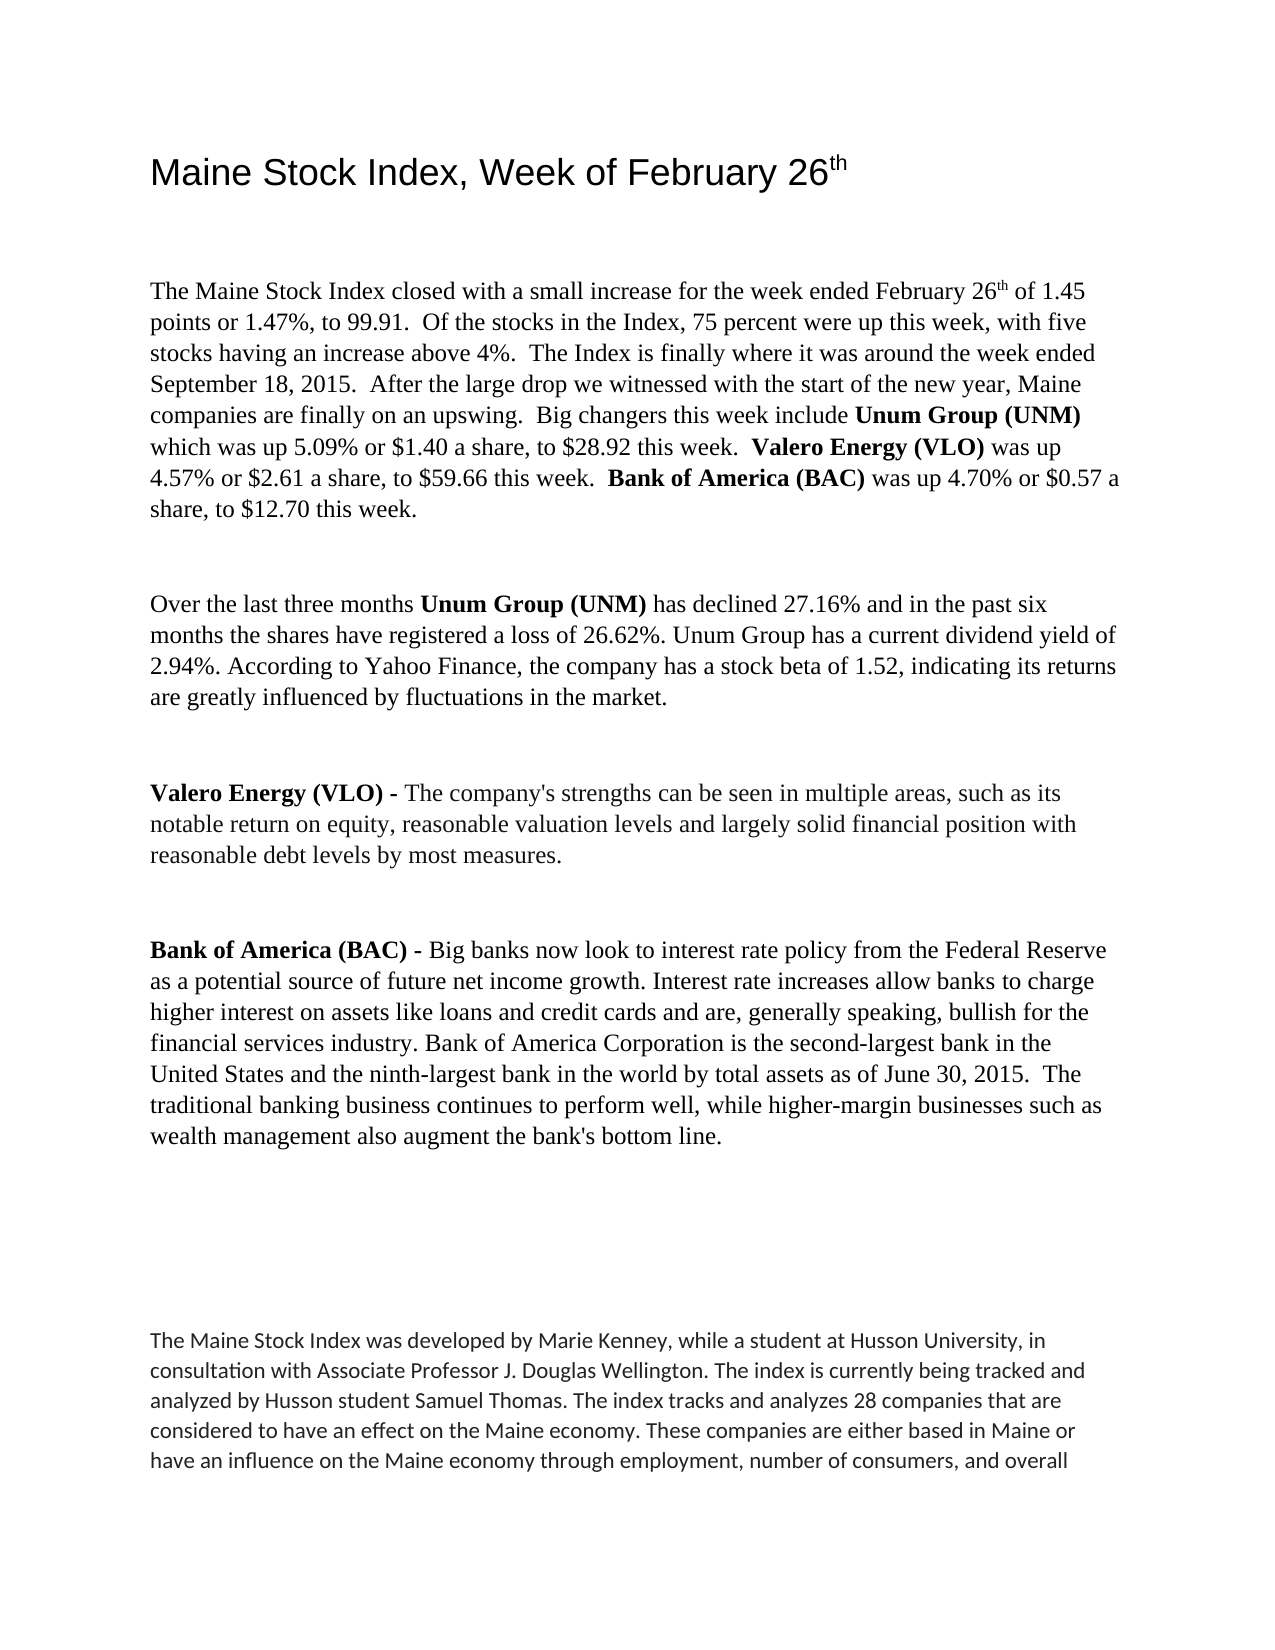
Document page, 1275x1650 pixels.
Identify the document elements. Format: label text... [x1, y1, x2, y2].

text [150, 1326, 1125, 1475]
text Maine Stock Index, Week of February 26th [150, 150, 1125, 193]
text The Maine Stock Index closed with a small increase for the week ended February 26th of 1.45 points or 1.47%, to 99.91. Of the stocks in the Index, 75 percent were up this week, with five stocks having an increase above 4%. The Index is finally where it was around the week ended September 18, 2015. After the large drop we witnessed with the start of the new year, Maine companies are finally on an upswing. Big changers this week include Unum Group (UNM) which was up 5.09% or $1.40 a share, to $28.92 this week. Valero Energy (VLO) was up 4.57% or $2.61 a share, to $59.66 this week. Bank of America (BAC) was up 4.70% or $0.57 a share, to $12.70 this week. [150, 276, 1125, 522]
text Valero Energy (VLO) - The company's strengths can be seen in multiple areas, such as its notable return on equity, reasonable valuation levels and largely solid financial position with reasonable debt levels by most measures. [150, 778, 1125, 868]
text Over the last three months Unum Group (UNM) has declined 27.16% and in the past six months the shares have registered a loss of 26.62%. Unum Group has a current dividend yield of 2.94%. According to Yahoo Finance, the company has a stock beta of 1.52, indicating its returns are greatly influenced by fluctuations in the market. [150, 589, 1125, 711]
text Bank of America (BAC) - Big banks now look to interest rate policy from the Federal Reserve as a potential source of future net income growth. Interest rate increases allow banks to charge higher interest on assets like loans and credit cards and are, generally speaking, bullish for the financial services industry. Bank of America Corporation is the second-largest bank in the United States and the ninth-largest bank in the world by total assets as of June 30, 2015. The traditional banking business continues to perform well, while higher-margin businesses such as wealth management also augment the bank's bottom line. [150, 935, 1125, 1212]
